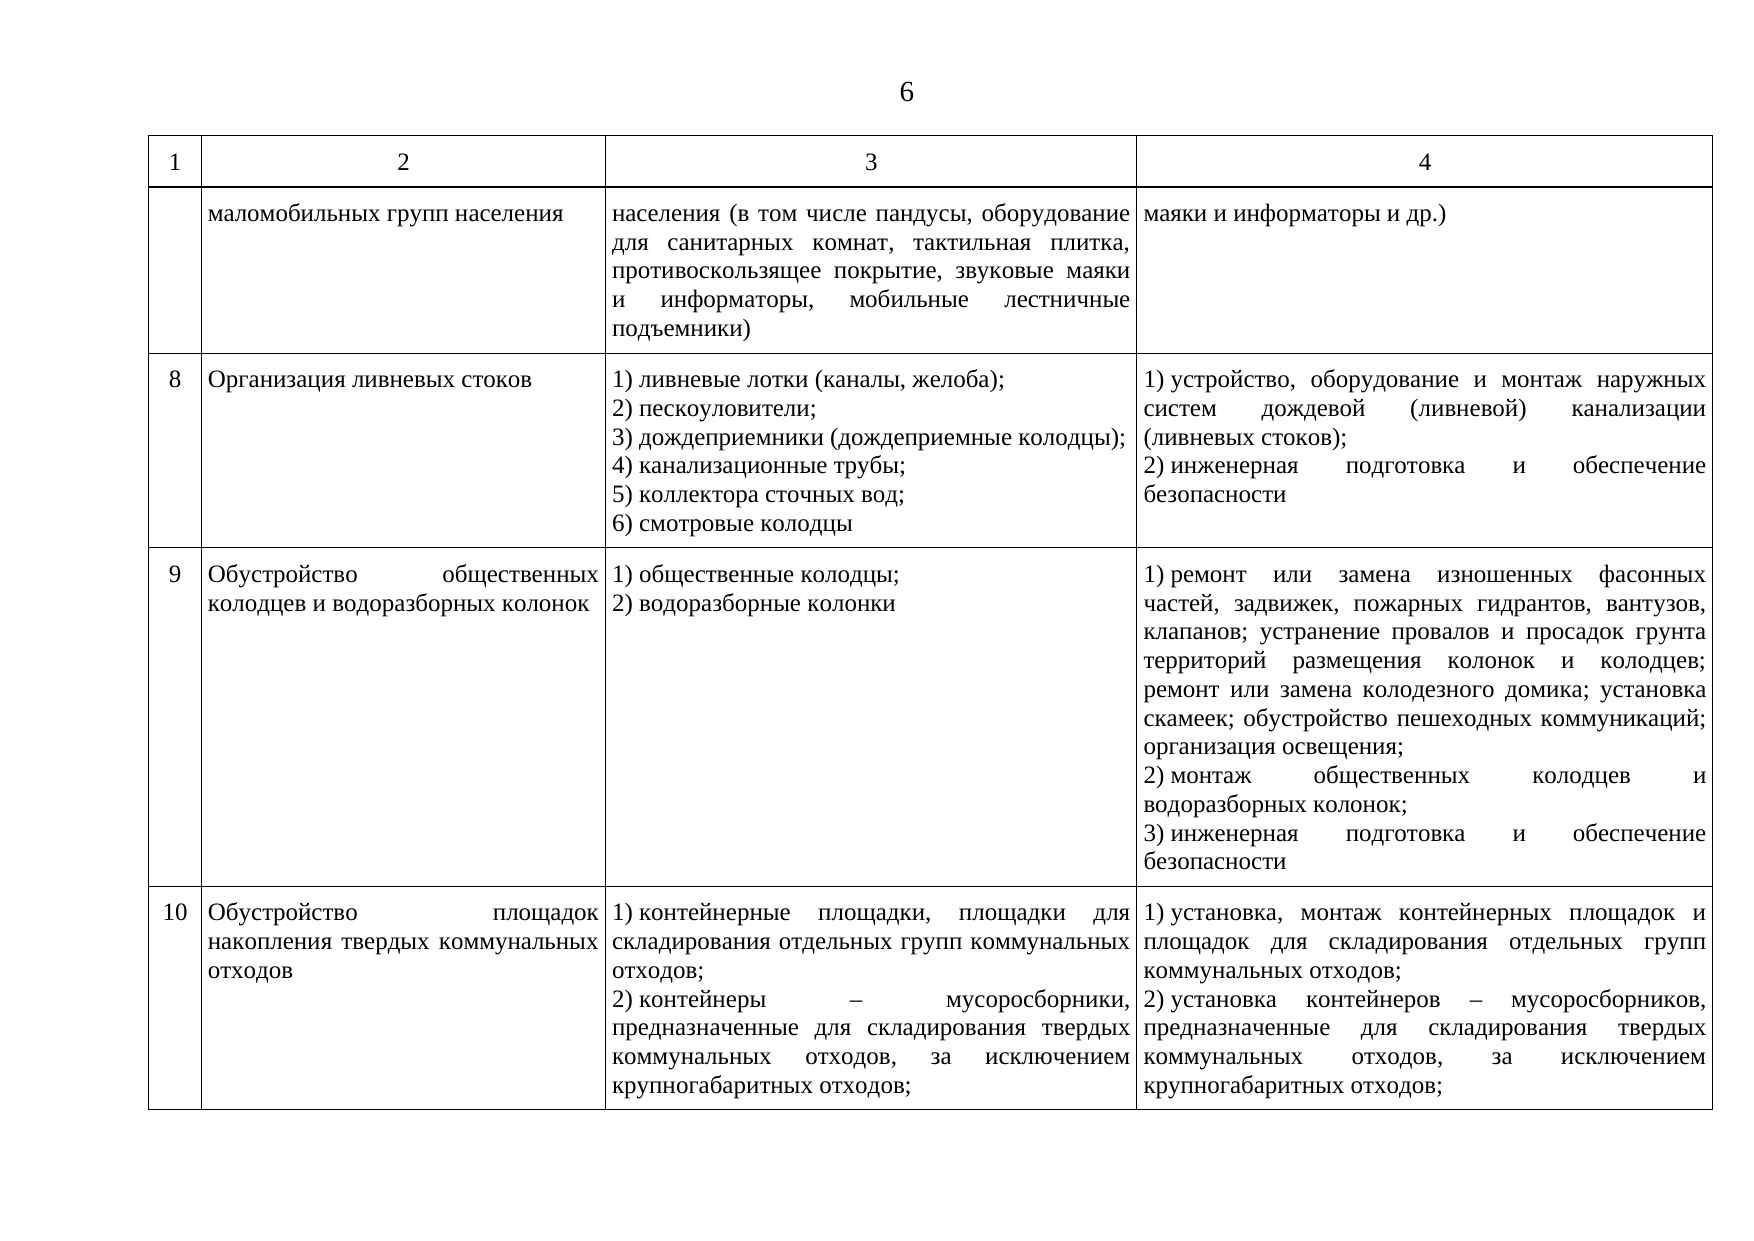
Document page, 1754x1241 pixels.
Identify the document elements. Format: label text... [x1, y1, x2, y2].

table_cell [202, 887, 605, 1109]
table_header 4 [1137, 136, 1712, 186]
table_cell Обустройство общественных колодцев и водоразборных колонок [202, 548, 605, 886]
table_cell 9 [149, 548, 201, 886]
table_cell 10 [149, 887, 201, 1109]
table_cell 1) устройство, оборудование и монтаж наружных систем дождевой (ливневой) канализации (ливневых стоков); 2) инженерная подготовка и обеспечение безопасности [1137, 354, 1712, 547]
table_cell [606, 188, 1136, 352]
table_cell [606, 887, 1136, 1109]
table_cell 1) ремонт или замена изношенных фасонных частей, задвижек, пожарных гидрантов, вантузов, клапанов; устранение провалов и просадок грунта территорий размещения колонок и колодцев; ремонт или замена колодезного домика; установка скамеек; обустройство пешеходных коммуникаций; организация освещения; 2) монтаж общественных колодцев и водоразборных колонок; 3) инженерная подготовка и обеспечение безопасности [1137, 548, 1712, 886]
table_cell 1) общественные колодцы; 2) водоразборные колонки [606, 548, 1136, 886]
table_cell Организация ливневых стоков [202, 354, 605, 547]
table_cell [202, 188, 605, 352]
table_header 1 [149, 136, 201, 186]
table_header 2 [202, 136, 605, 186]
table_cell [1137, 188, 1712, 352]
table_header 3 [606, 136, 1136, 186]
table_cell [1137, 887, 1712, 1109]
table_cell 7 [149, 188, 201, 352]
table_cell 1) ливневые лотки (каналы, желоба); 2) пескоуловители; 3) дождеприемники (дождеприемные колодцы); 4) канализационные трубы; 5) коллектора сточных вод; 6) смотровые колодцы [606, 354, 1136, 547]
table_cell 8 [149, 354, 201, 547]
